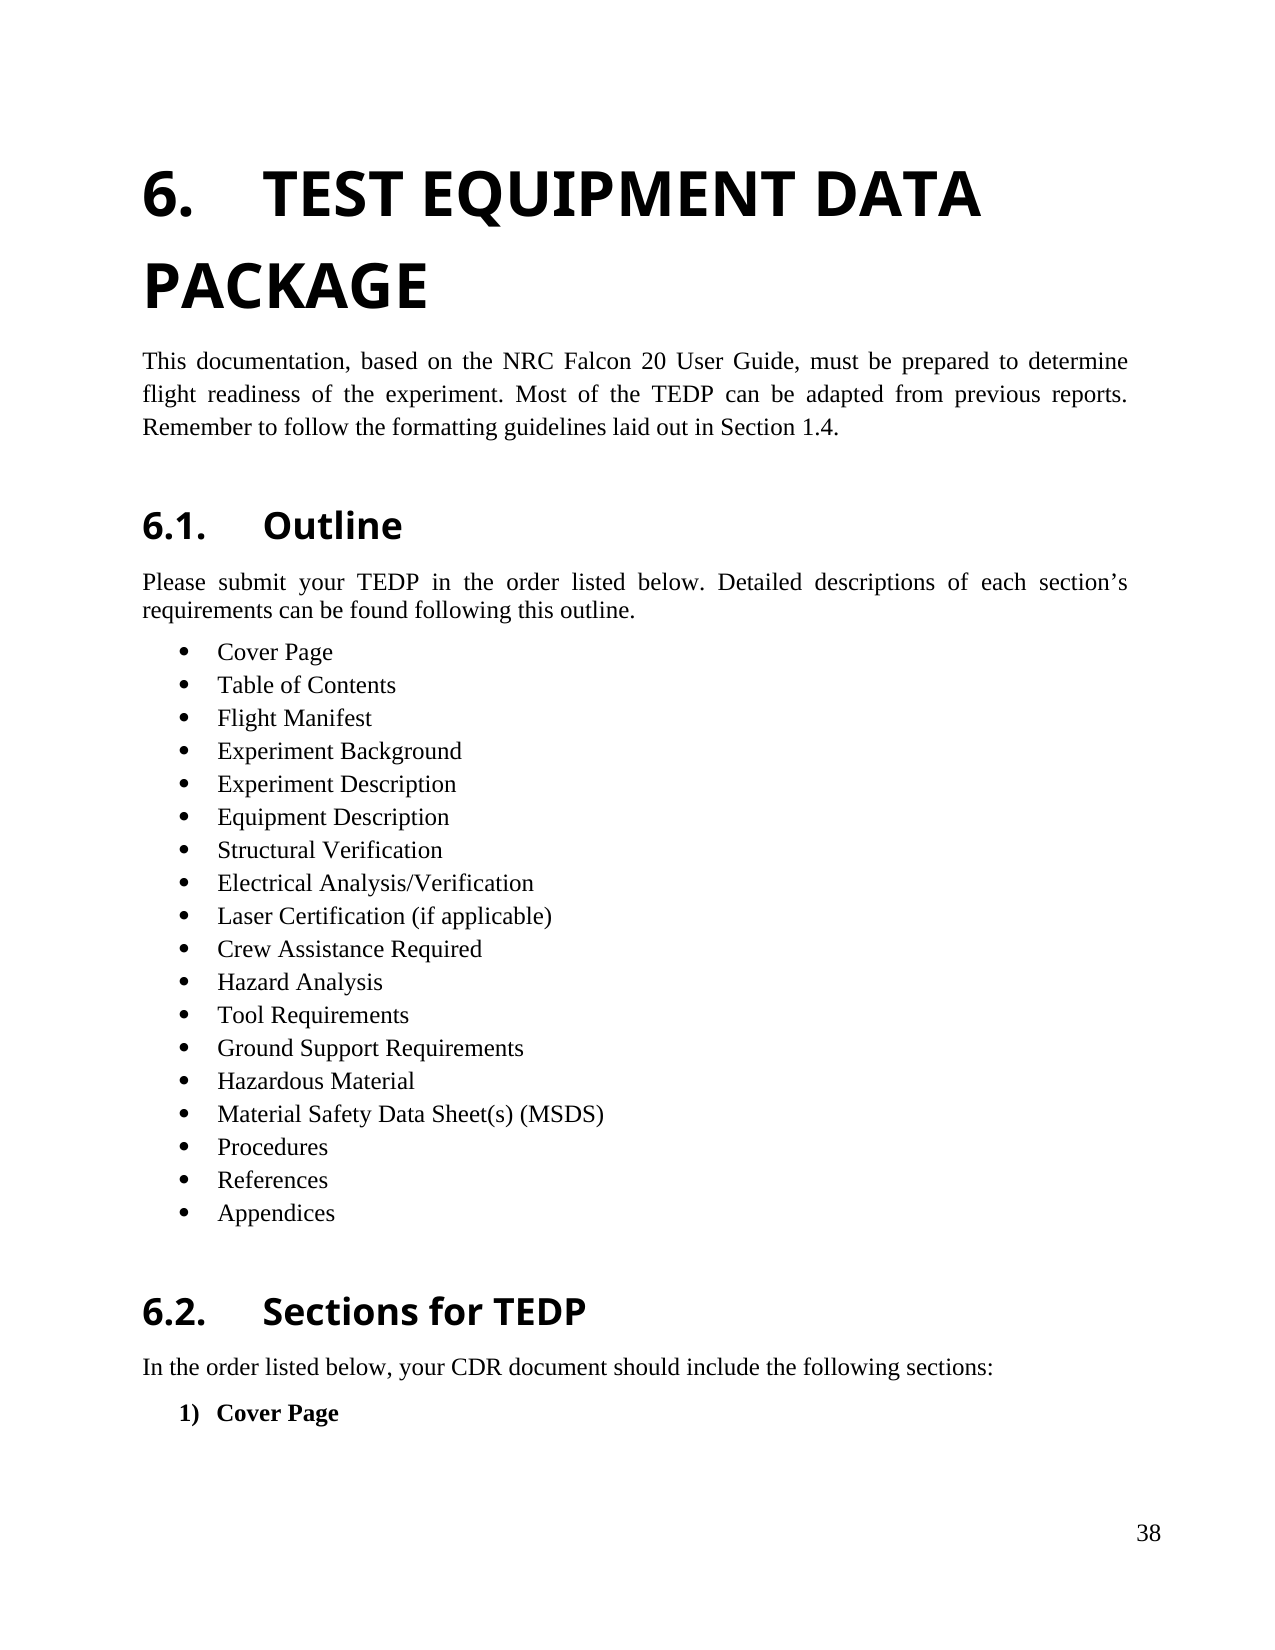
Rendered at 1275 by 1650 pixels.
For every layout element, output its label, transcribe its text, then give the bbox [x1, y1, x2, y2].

list References [179, 1165, 1130, 1194]
subtitle Sections for TEDP [142, 1285, 1130, 1336]
list Material Safety Data Sheet(s) (MSDS) [179, 1099, 1130, 1128]
text This documentation, based on the NRC Falcon 20 User Guide, must be prepared to determine flight readiness of the experiment. Most of the TEDP can be adapted from previous reports. Remember to follow the formatting guidelines laid out in Section 1.4. [142, 346, 1130, 441]
list Procedures [179, 1132, 1130, 1161]
list Laser Certification (if applicable) [179, 901, 1130, 929]
list Cover Page [178, 1398, 1129, 1427]
list Appendices [179, 1198, 1130, 1227]
list Hazard Analysis [179, 967, 1130, 996]
subtitle TEST EQUIPMENT DATA PACKAGE [142, 150, 1130, 327]
list Experiment Background [179, 736, 1130, 764]
list Hazardous Material [179, 1066, 1130, 1095]
text Please submit your TEDP in the order listed below. Detailed descriptions of each section’s requirements can be found following this outline. [142, 567, 1130, 624]
list Ground Support Requirements [179, 1033, 1130, 1062]
list Crew Assistance Required [179, 934, 1130, 963]
list Equipment Description [179, 802, 1130, 831]
list Cover Page [179, 637, 1130, 665]
list Table of Contents [179, 670, 1130, 698]
text In the order listed below, your CDR document should include the following sections: [142, 1352, 1130, 1381]
list Tool Requirements [179, 1000, 1130, 1029]
list Experiment Description [179, 769, 1130, 797]
list Flight Manifest [179, 703, 1130, 731]
list Electrical Analysis/Verification [179, 868, 1130, 897]
subtitle Outline [142, 499, 1130, 550]
list Structural Verification [179, 835, 1130, 863]
